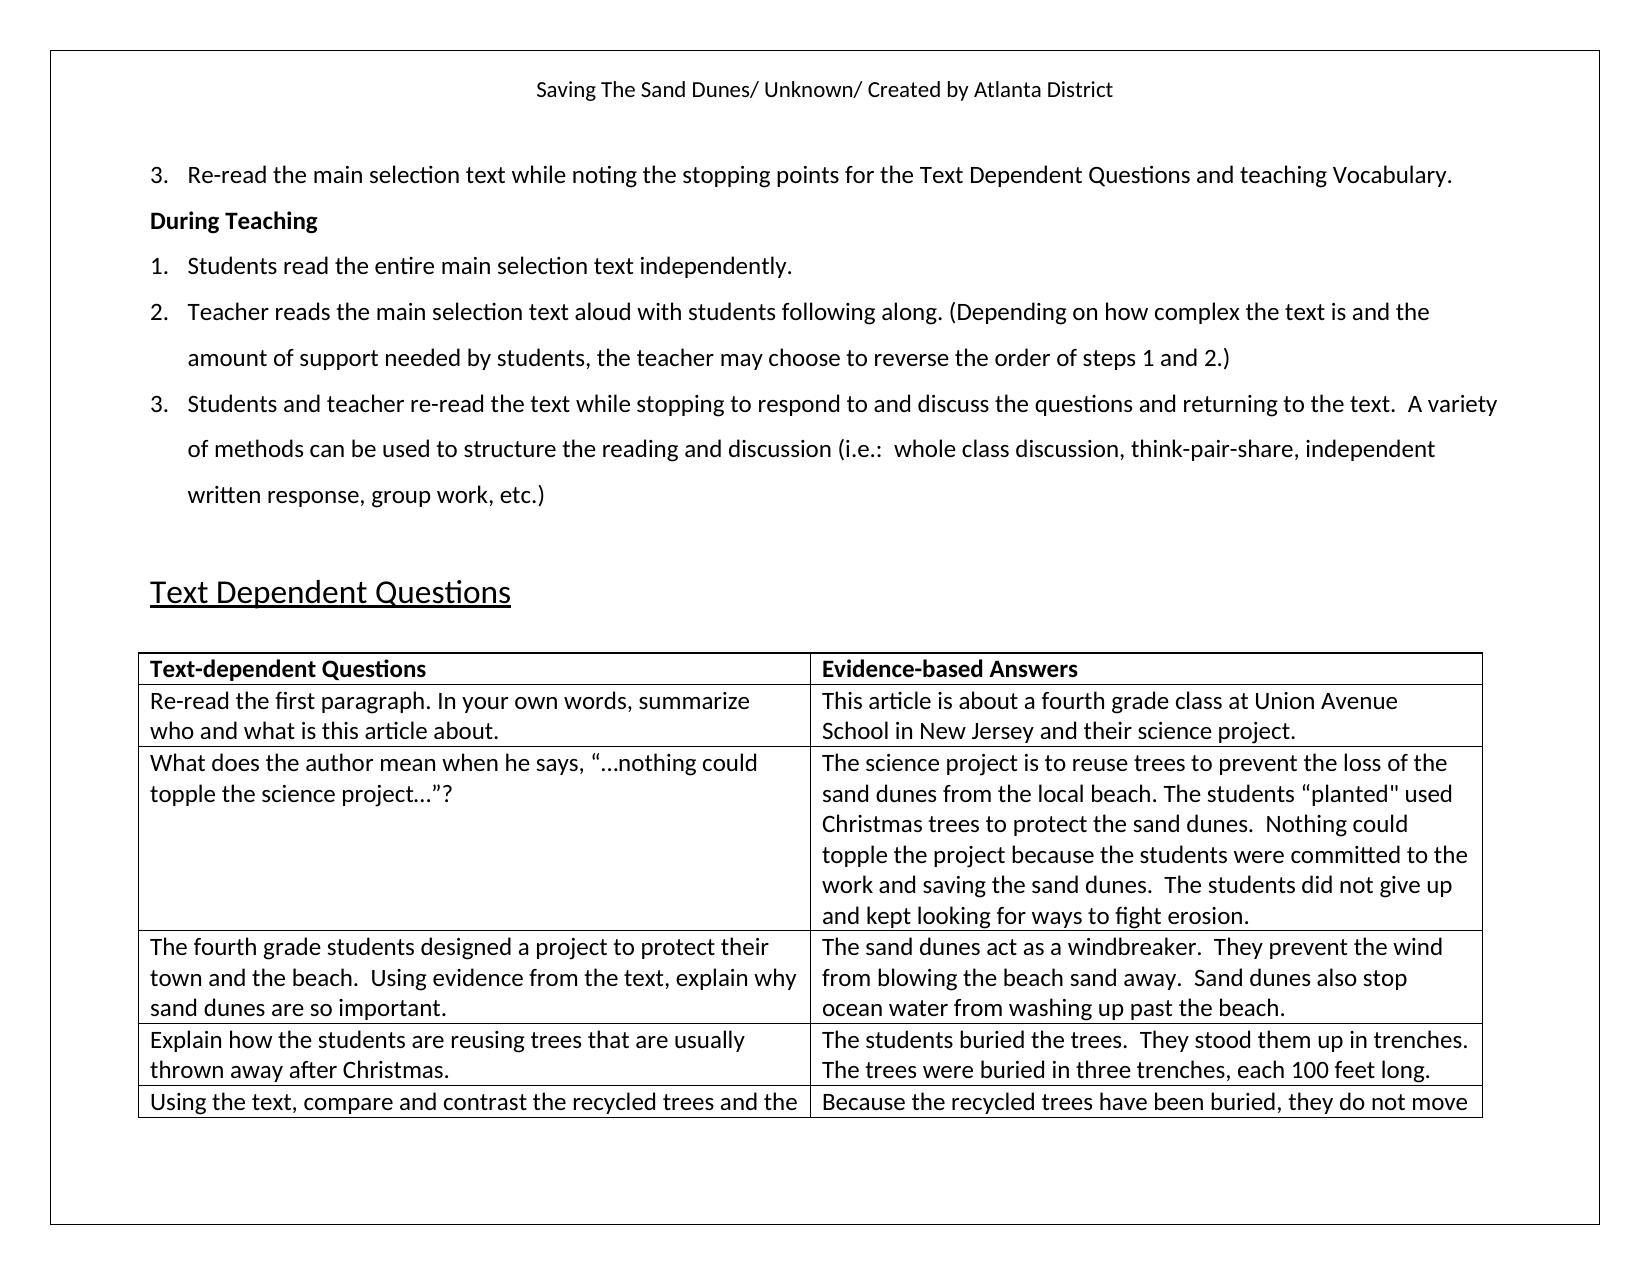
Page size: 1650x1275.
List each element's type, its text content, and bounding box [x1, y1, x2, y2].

list Teacher reads the main selection text aloud with students following along. (Depending on how complex the text is and the amount of support needed by students, the teacher may choose to reverse the order of steps 1 and 2.) [150, 296, 1500, 372]
table_cell Explain how the students are reusing trees that are usually thrown away after Christmas. [139, 1024, 810, 1085]
table_cell The science project is to reuse trees to prevent the loss of the sand dunes from the local beach. The students “planted" used Christmas trees to protect the sand dunes. Nothing could topple the project because the students were committed to the work and saving the sand dunes. The students did not give up and kept looking for ways to fight erosion. [811, 747, 1482, 930]
table_header Evidence-based Answers [811, 654, 1482, 684]
table_cell What does the author mean when he says, “…nothing could topple the science project…”? [139, 747, 810, 930]
table_cell The sand dunes act as a windbreaker. They prevent the wind from blowing the beach sand away. Sand dunes also stop ocean water from washing up past the beach. [811, 931, 1482, 1023]
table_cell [811, 1086, 1482, 1117]
table_header Text-dependent Questions [139, 654, 810, 684]
text Text Dependent Questions [150, 571, 1500, 611]
list Students and teacher re-read the text while stopping to respond to and discuss the questions and returning to the text. A variety of methods can be used to structure the reading and discussion (i.e.: whole class discussion, think-pair-share, independent written response, group work, etc.) [150, 388, 1500, 510]
table_cell The fourth grade students designed a project to protect their town and the beach. Using evidence from the text, explain why sand dunes are so important. [139, 931, 810, 1023]
table_cell This article is about a fourth grade class at Union Avenue School in New Jersey and their science project. [811, 685, 1482, 746]
table_cell Re-read the first paragraph. In your own words, summarize who and what is this article about. [139, 685, 810, 746]
list Students read the entire main selection text independently. [150, 251, 1500, 281]
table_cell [139, 1086, 810, 1117]
list Re-read the main selection text while noting the stopping points for the Text Dependent Questions and teaching Vocabulary. [150, 159, 1500, 189]
text During Teaching [150, 205, 1500, 235]
table_cell The students buried the trees. They stood them up in trenches. The trees were buried in three trenches, each 100 feet long. [811, 1024, 1482, 1085]
